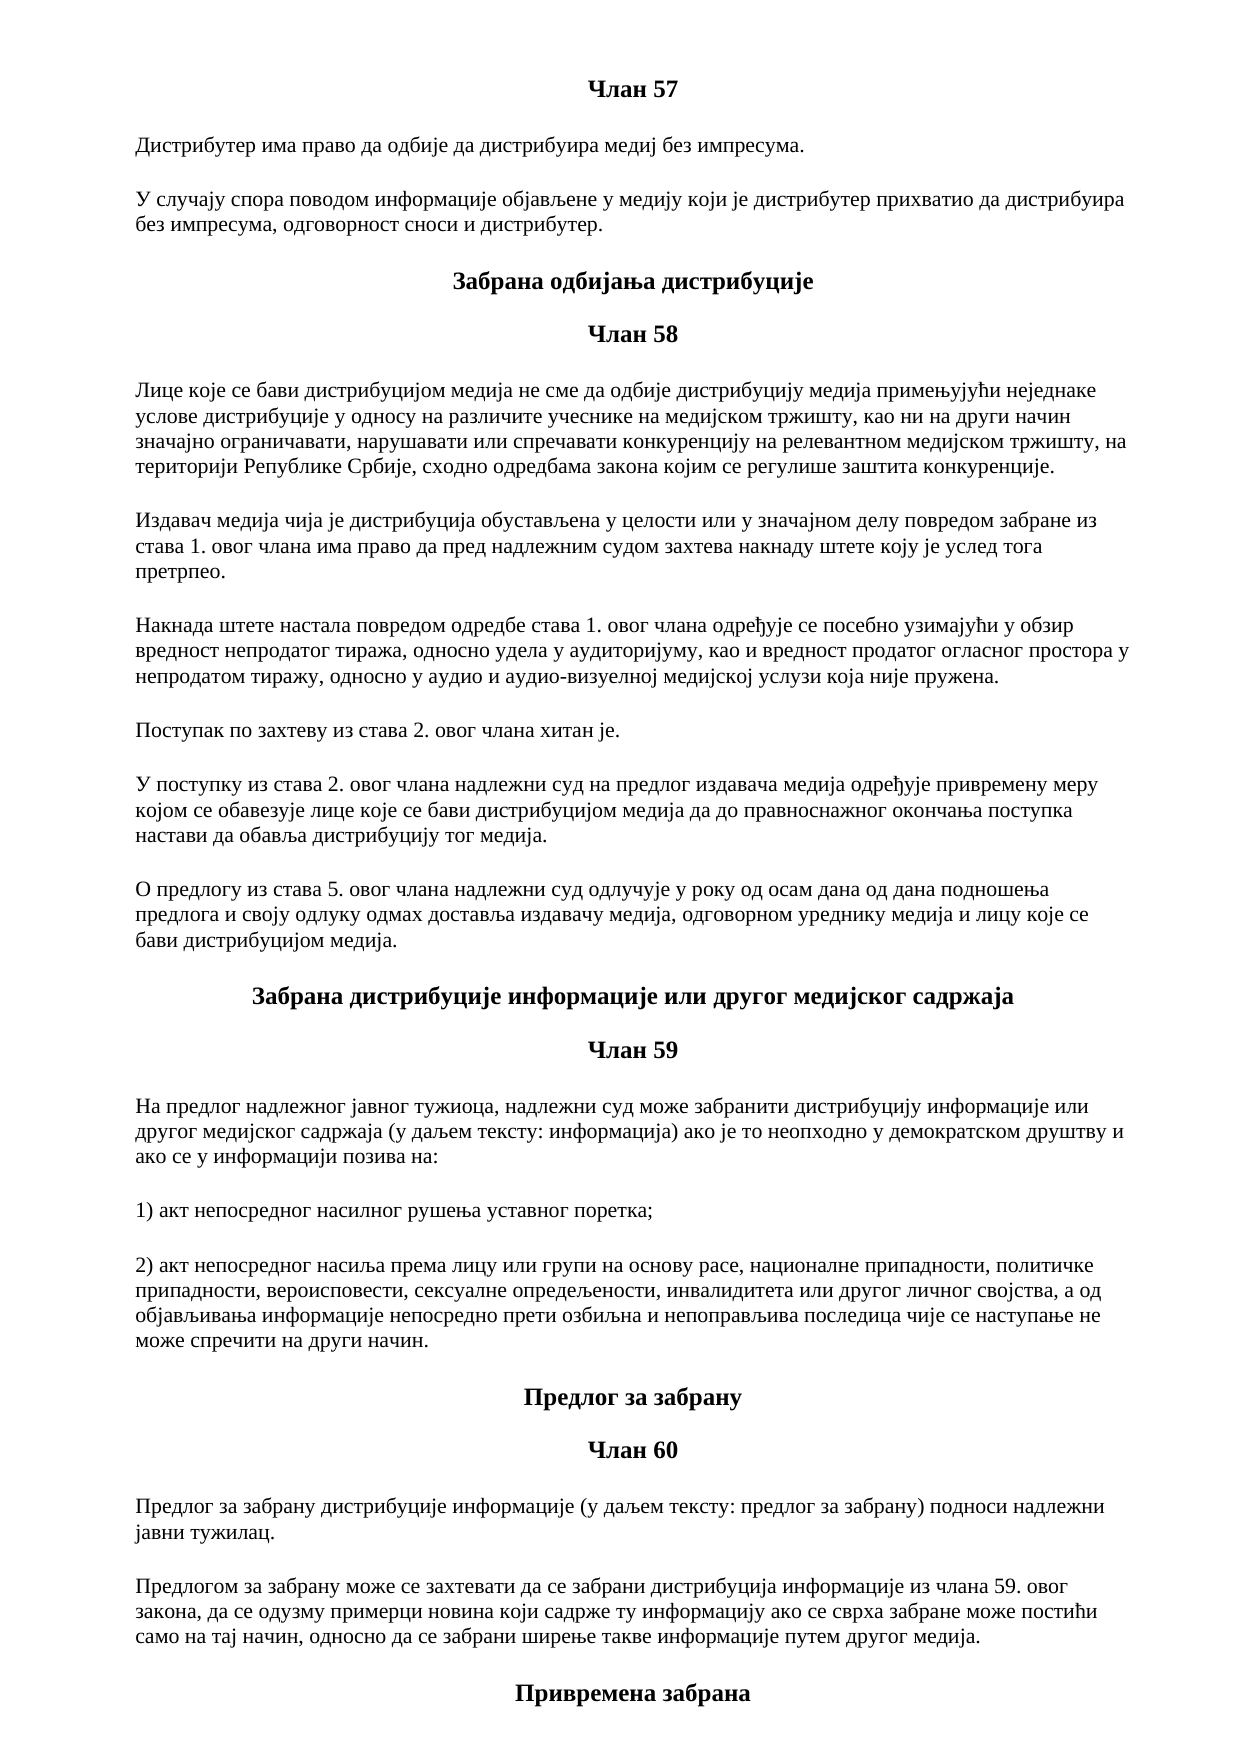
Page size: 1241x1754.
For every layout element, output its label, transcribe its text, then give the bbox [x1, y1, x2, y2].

text Члан 58 [135, 319, 1137, 348]
text Забрана дистрибуције информације или другог медијског садржаја [135, 981, 1137, 1010]
text О предлогу из става 5. овог члана надлежни суд одлучује у року од осам дана од дана подношења предлога и своју одлуку одмах доставља издавачу медија, одговорном уреднику медија и лицу које се бави дистрибуцијом медија. [135, 876, 1137, 952]
text 1) акт непосредног насилног рушења уставног поретка; [135, 1197, 1137, 1223]
text Лице које се бави дистрибуцијом медија не сме да одбије дистрибуцију медија примењујући неједнаке услове дистрибуције у односу на различите учеснике на медијском тржишту, као ни на други начин значајно ограничавати, нарушавати или спречавати конкуренцију на релевантном медијском тржишту, на територији Републике Србије, сходно одредбама закона којим се регулише заштита конкуренције. [135, 377, 1137, 478]
text Предлог за забрану [135, 1382, 1137, 1411]
text Дистрибутер има право да одбије да дистрибуира медиј без импресума. [135, 132, 1137, 157]
text Привремена забрана [135, 1678, 1137, 1707]
text Предлог за забрану дистрибуције информације (у даљем тексту: предлог за забрану) подноси надлежни јавни тужилац. [135, 1493, 1137, 1544]
text 2) акт непосредног насиља према лицу или групи на основу расе, националне припадности, политичке припадности, вероисповести, сексуалне опредељености, инвалидитета или другог личног својства, а од објављивања информације непосредно прети озбиљна и непоправљива последица чије се наступање не може спречити на други начин. [135, 1252, 1137, 1353]
text Члан 60 [135, 1436, 1137, 1464]
text Предлогом за забрану може се захтевати да се забрани дистрибуција информације из члана 59. овог закона, да се одузму примерци новина који садрже ту информацију ако се сврха забране може постићи само на тај начин, односно да се забрани ширење такве информације путем другог медија. [135, 1573, 1137, 1649]
text У случају спора поводом информације објављене у медију који је дистрибутер прихватио да дистрибуира без импресума, одговорност сноси и дистрибутер. [135, 186, 1137, 237]
text Накнада штете настала повредом одредбе става 1. овог члана одређује се посебно узимајући у обзир вредност непродатог тиража, односно удела у аудиторијуму, као и вредност продатог огласног простора у непродатом тиражу, односно у аудио и аудио-визуелној медијској услузи која није пружена. [135, 612, 1137, 688]
text Члан 57 [135, 74, 1137, 103]
text Издавач медија чија је дистрибуција обустављена у целости или у значајном делу повредом забране из става 1. овог члана има право да пред надлежним судом захтева накнаду штете коју је услед тога претрпео. [135, 507, 1137, 583]
text Поступак по захтеву из става 2. овог члана хитан је. [135, 717, 1137, 742]
text У поступку из става 2. овог члана надлежни суд на предлог издавача медија одређује привремену меру којом се обавезује лице које се бави дистрибуцијом медија да до правноснажног окончања поступка настави да обавља дистрибуцију тог медија. [135, 771, 1137, 847]
text На предлог надлежног јавног тужиоца, надлежни суд може забранити дистрибуцију информације или другог медијског садржаја (у даљем тексту: информација) ако је то неопходно у демократском друштву и ако се у информацији позива на: [135, 1093, 1137, 1168]
text Члан 59 [135, 1035, 1137, 1063]
text Забрана одбијања дистрибуције [135, 266, 1137, 294]
